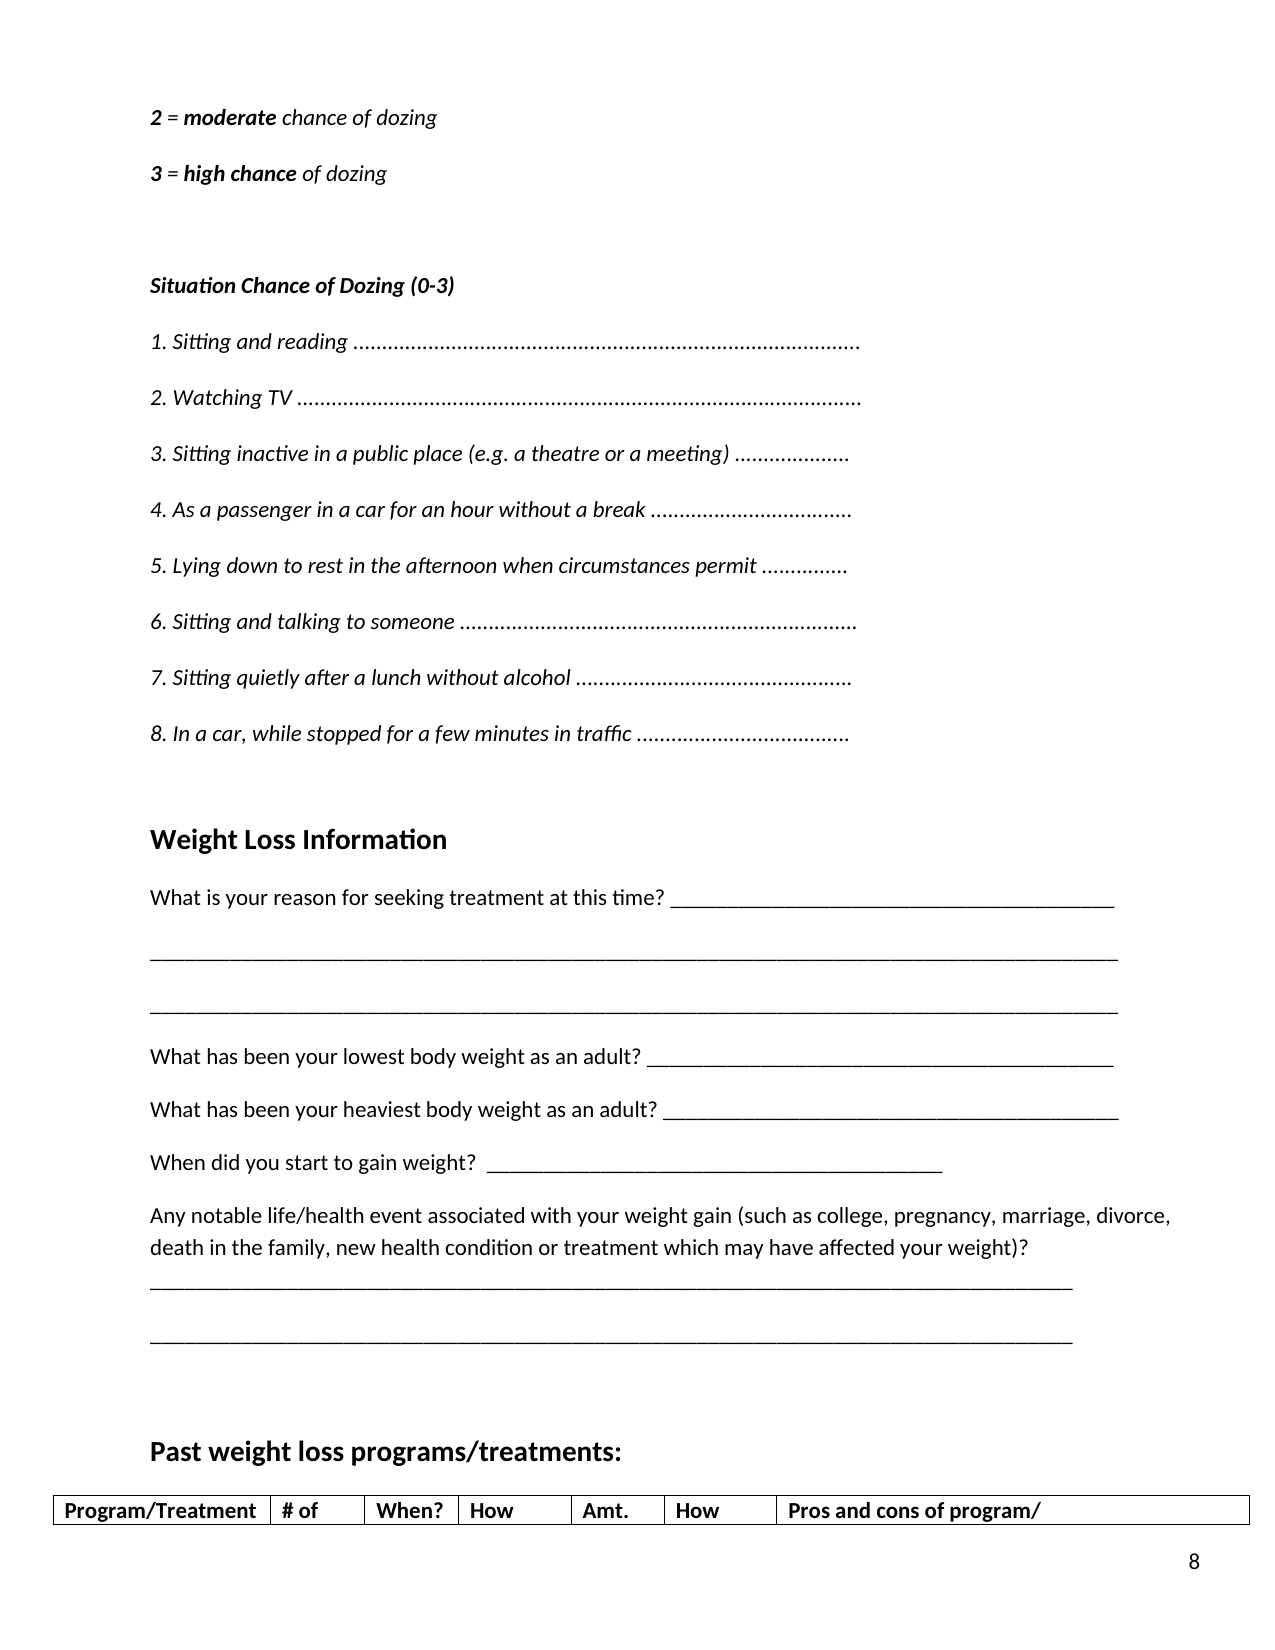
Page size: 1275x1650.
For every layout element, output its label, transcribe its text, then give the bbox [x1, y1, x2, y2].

text 5. Lying down to rest in the afternoon when circumstances permit ............... [150, 551, 1200, 579]
text _________________________________________________________________________________ [150, 1319, 1200, 1347]
text 7. Sitting quietly after a lunch without alcohol ................................................ [150, 663, 1200, 691]
text 2 = moderate chance of dozing [150, 103, 1200, 131]
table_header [54, 1496, 270, 1524]
text 1. Sitting and reading ........................................................................................ [150, 327, 1200, 355]
text 8. In a car, while stopped for a few minutes in traffic ..................................... [150, 719, 1200, 747]
text What has been your heaviest body weight as an adult? ________________________________________ [150, 1095, 1200, 1123]
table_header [665, 1496, 776, 1524]
text 2. Watching TV .................................................................................................. [150, 383, 1200, 411]
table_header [777, 1496, 1249, 1524]
text Any notable life/health event associated with your weight gain (such as college, pregnancy, marriage, divorce, death in the family, new health condition or treatment which may have affected your weight)?_________________________________________________________________________________ [150, 1201, 1200, 1294]
text _____________________________________________________________________________________ [150, 989, 1200, 1017]
text What has been your lowest body weight as an adult? _________________________________________ [150, 1042, 1200, 1070]
text Weight Loss Information [150, 821, 1200, 857]
text 3 = high chance of dozing [150, 159, 1200, 187]
text When did you start to gain weight? ________________________________________ [150, 1148, 1200, 1176]
text 3. Sitting inactive in a public place (e.g. a theatre or a meeting) .................... [150, 439, 1200, 467]
text _____________________________________________________________________________________ [150, 936, 1200, 964]
text Past weight loss programs/treatments: [150, 1433, 1200, 1469]
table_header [459, 1496, 571, 1524]
table_header # of times? [271, 1496, 364, 1524]
text 6. Sitting and talking to someone ..................................................................... [150, 607, 1200, 635]
table_header Amt. of weight loss [572, 1496, 664, 1524]
text Situation Chance of Dozing (0-3) [150, 271, 1200, 299]
text 4. As a passenger in a car for an hour without a break ................................... [150, 495, 1200, 523]
table_header When? [365, 1496, 458, 1524]
text What is your reason for seeking treatment at this time? _______________________________________ [150, 883, 1200, 911]
